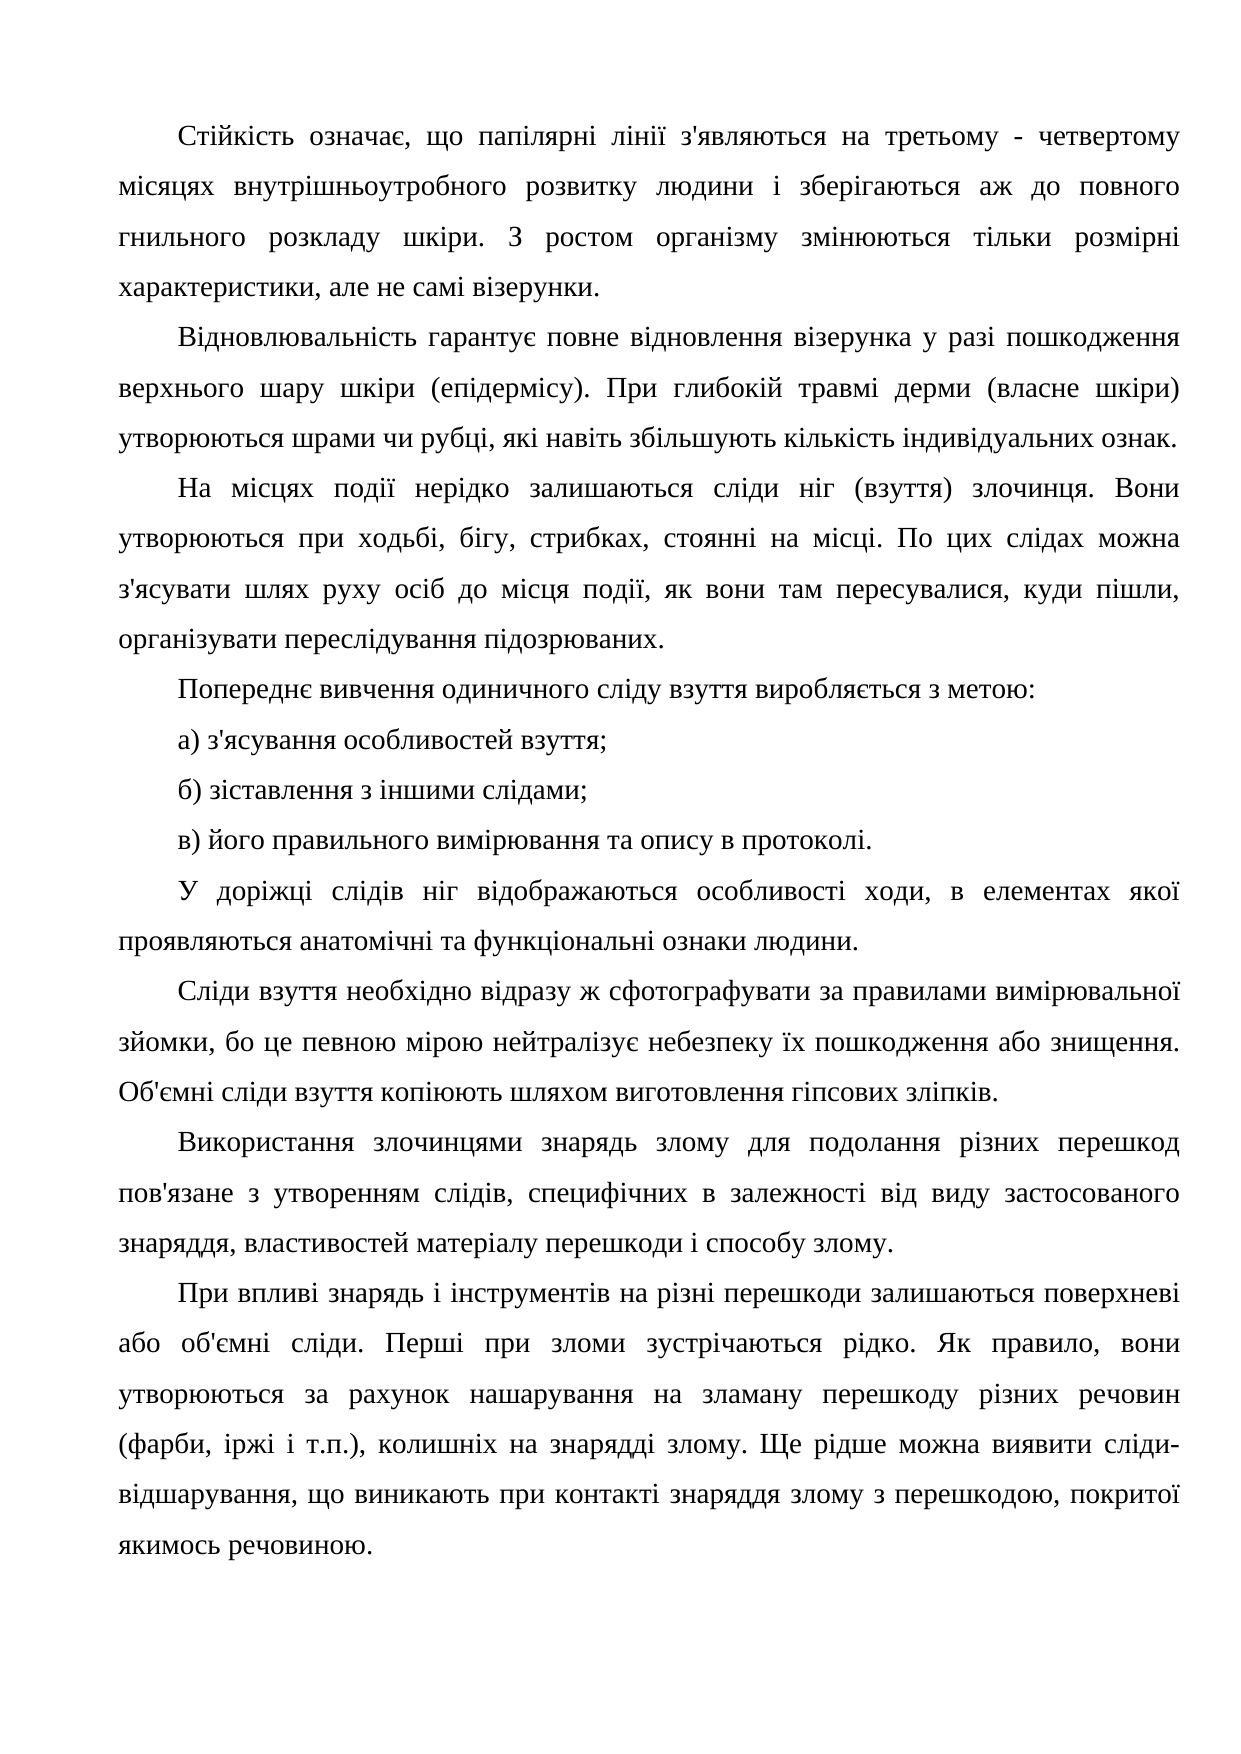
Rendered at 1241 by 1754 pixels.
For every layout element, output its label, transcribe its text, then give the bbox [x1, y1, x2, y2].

text При впливі знарядь і інструментів на різні перешкоди залишаються поверхневі або об'ємні сліди. Перші при зломи зустрічаються рідко. Як правило, вони утворюються за рахунок нашарування на зламану перешкоду різних речовин (фарби, іржі і т.п.), колишніх на знарядді злому. Ще рідше можна виявити сліди-відшарування, що виникають при контакті знаряддя злому з перешкодою, покритої якимось речовиною. [118, 1275, 1181, 1560]
text Стійкість означає, що папілярні лінії з'являються на третьому - четвертому місяцях внутрішньоутробного розвитку людини і зберігаються аж до повного гнильного розкладу шкіри. З ростом організму змінюються тільки розмірні характеристики, але не самі візерунки. [118, 118, 1181, 303]
text в) його правильного вимірювання та опису в протоколі. [118, 822, 1181, 856]
text Відновлювальність гарантує повне відновлення візерунка у разі пошкодження верхнього шару шкіри (епідермісу). При глибокій травмі дерми (власне шкіри) утворюються шрами чи рубці, які навіть збільшують кількість індивідуальних ознак. [118, 319, 1181, 453]
text б) зіставлення з іншими слідами; [118, 772, 1181, 806]
text На місцях події нерідко залишаються сліди ніг (взуття) злочинця. Вони утворюються при ходьбі, бігу, стрибках, стоянні на місці. По цих слідах можна з'ясувати шлях руху осіб до місця події, як вони там пересувалися, куди пішли, організувати переслідування підозрюваних. [118, 470, 1181, 655]
text а) з'ясування особливостей взуття; [118, 722, 1181, 755]
text Попереднє вивчення одиничного сліду взуття виробляється з метою: [118, 672, 1181, 705]
text Сліди взуття необхідно відразу ж сфотографувати за правилами вимірювальної зйомки, бо це певною мірою нейтралізує небезпеку їх пошкодження або знищення. Об'ємні сліди взуття копіюють шляхом виготовлення гіпсових зліпків. [118, 973, 1181, 1108]
text Використання злочинцями знарядь злому для подолання різних перешкод пов'язане з утворенням слідів, специфічних в залежності від виду застосованого знаряддя, властивостей матеріалу перешкоди і способу злому. [118, 1124, 1181, 1258]
text У доріжці слідів ніг відображаються особливості ходи, в елементах якої проявляються анатомічні та функціональні ознаки людини. [118, 873, 1181, 957]
